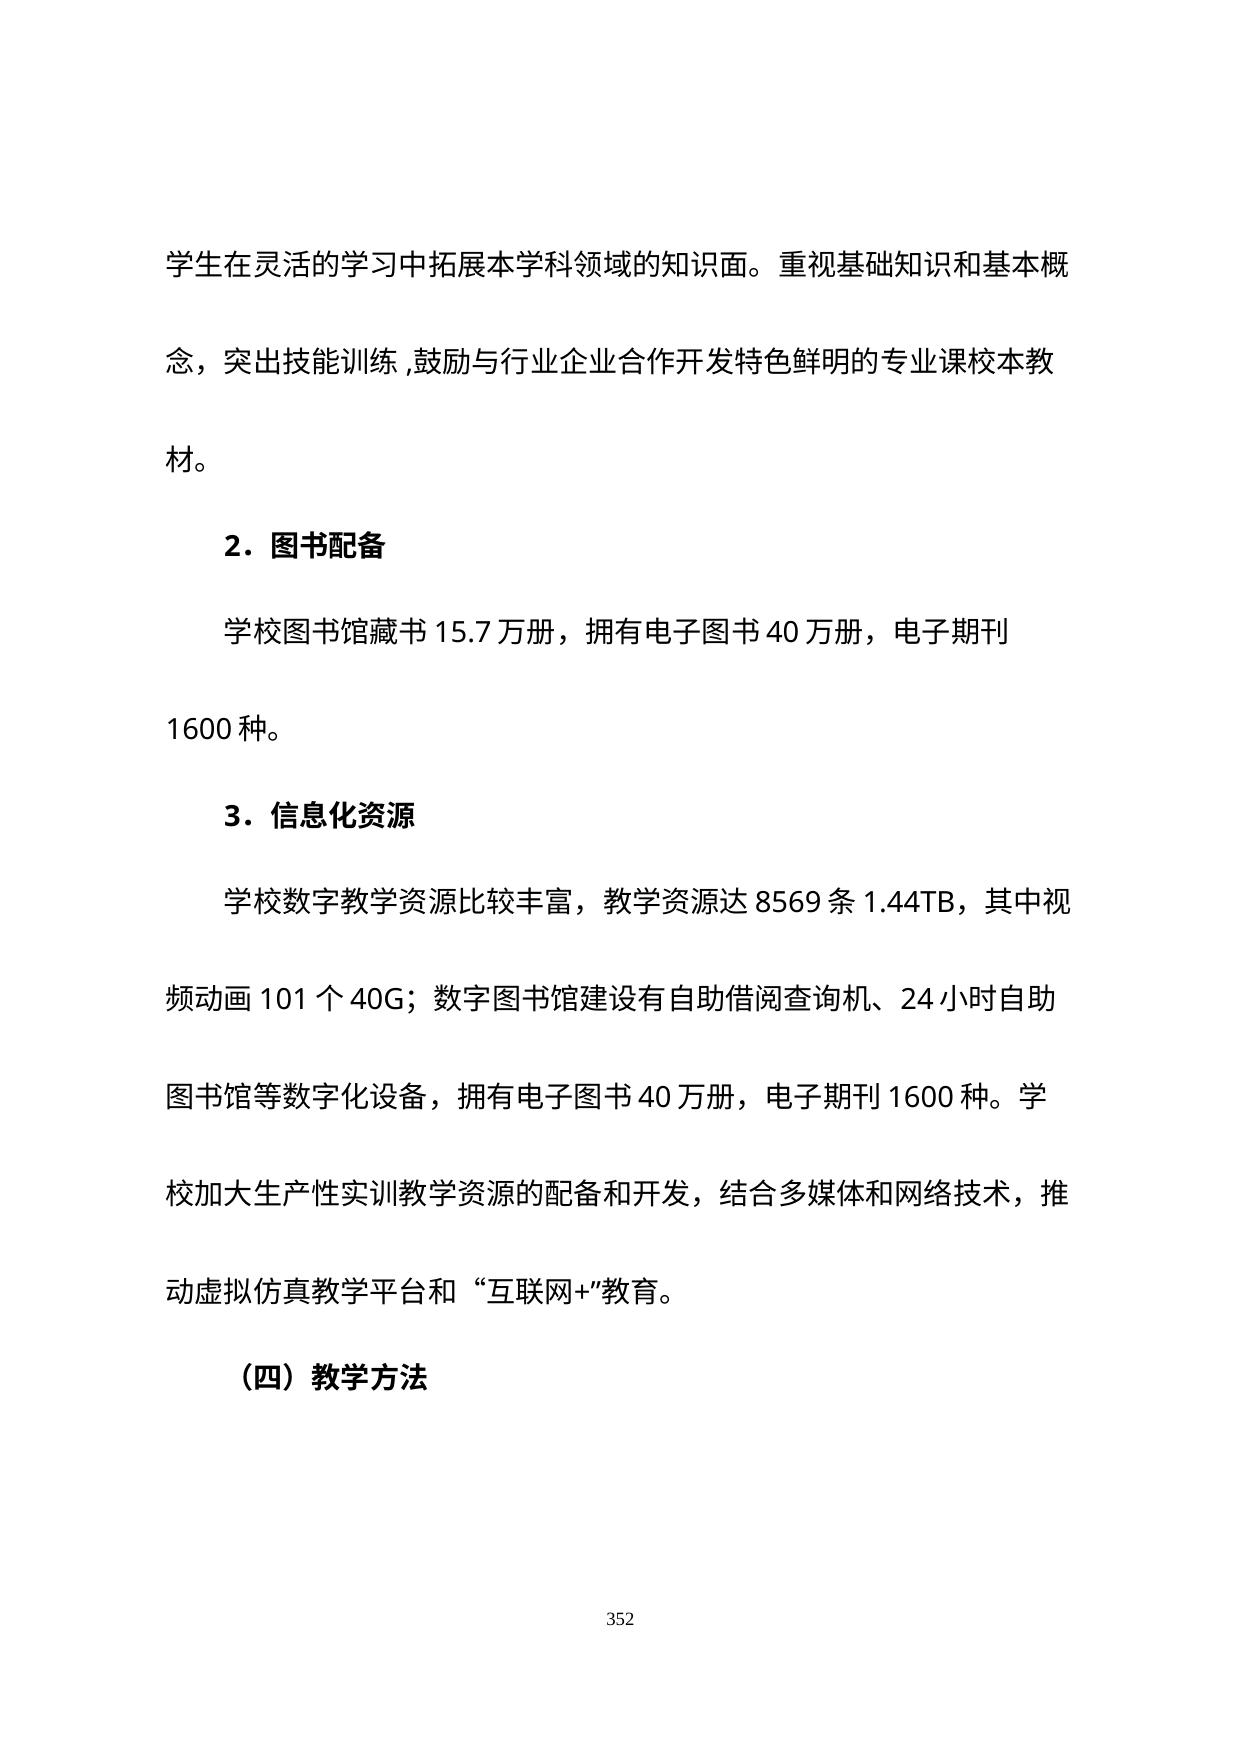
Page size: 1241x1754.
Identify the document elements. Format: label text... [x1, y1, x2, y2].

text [165, 230, 1075, 490]
text 3．信息化资源 [165, 781, 1075, 846]
text 2．图书配备 [165, 511, 1075, 576]
text 学校图书馆藏书15.7万册，拥有电子图书40万册，电子期刊1600种。 [165, 597, 1075, 760]
text 学校数字教学资源比较丰富，教学资源达8569条1.44TB，其中视频动画101个40G；数字图书馆建设有自助借阅查询机、24小时自助图书馆等数字化设备，拥有电子图书40万册，电子期刊1600种。学校加大生产性实训教学资源的配备和开发，结合多媒体和网络技术，推动虚拟仿真教学平台和“互联网+”教育。 [165, 867, 1075, 1322]
text （四）教学方法 [165, 1343, 1075, 1408]
